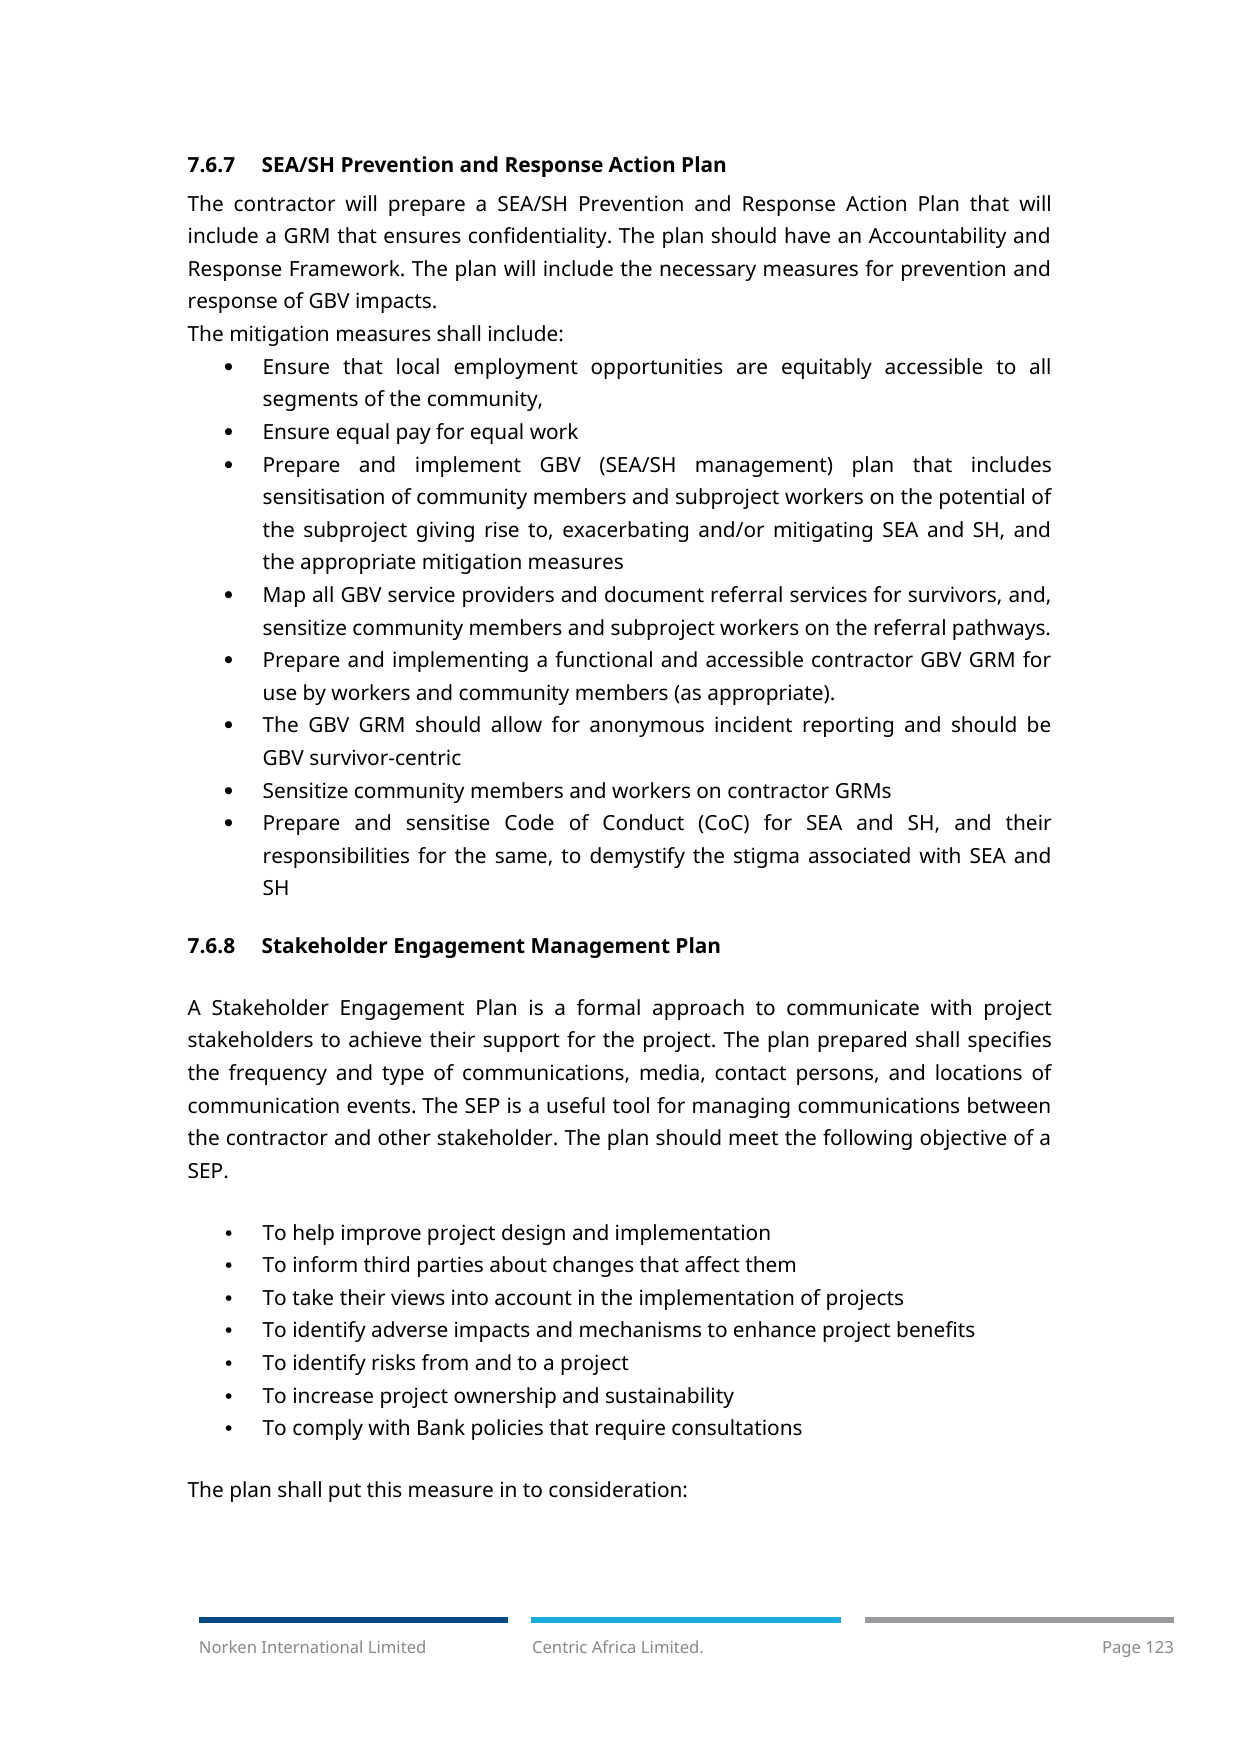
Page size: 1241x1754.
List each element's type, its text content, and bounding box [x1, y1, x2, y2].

list To comply with Bank policies that require consultations [225, 1413, 1053, 1442]
list To increase project ownership and sustainability [225, 1381, 1053, 1409]
list The GBV GRM should allow for anonymous incident reporting and should be GBV survivor-centric [225, 711, 1053, 772]
list Prepare and implementing a functional and accessible contractor GBV GRM for use by workers and community members (as appropriate). [225, 645, 1053, 706]
text A Stakeholder Engagement Plan is a formal approach to communicate with project stakeholders to achieve their support for the project. The plan prepared shall specifies the frequency and type of communications, media, contact persons, and locations of communication events. The SEP is a useful tool for managing communications between the contractor and other stakeholder. The plan should meet the following objective of a SEP. [187, 993, 1053, 1184]
list Ensure equal pay for equal work [225, 417, 1053, 446]
list Sensitize community members and workers on contractor GRMs [225, 776, 1053, 804]
list To identify risks from and to a project [225, 1348, 1053, 1377]
list To take their views into account in the implementation of projects [225, 1283, 1053, 1311]
list Prepare and implement GBV (SEA/SH management) plan that includes sensitisation of community members and subproject workers on the potential of the subproject giving rise to, exacerbating and/or mitigating SEA and SH, and the appropriate mitigation measures [225, 450, 1053, 576]
list Prepare and sensitise Code of Conduct (CoC) for SEA and SH, and their responsibilities for the same, to demystify the stigma associated with SEA and SH [225, 808, 1053, 902]
text The plan shall put this measure in to consideration: [187, 1475, 1053, 1503]
list Ensure that local employment opportunities are equitably accessible to all segments of the community, [225, 352, 1053, 413]
list Map all GBV service providers and document referral services for survivors, and, sensitize community members and subproject workers on the referral pathways. [225, 580, 1053, 641]
list To help improve project design and implementation [225, 1218, 1053, 1246]
text The contractor will prepare a SEA/SH Prevention and Response Action Plan that will include a GRM that ensures confidentiality. The plan should have an Accountability and Response Framework. The plan will include the necessary measures for prevention and response of GBV impacts. [187, 189, 1053, 315]
list To inform third parties about changes that affect them [225, 1250, 1053, 1279]
list Stakeholder Engagement Management Plan [187, 931, 1053, 959]
text The mitigation measures shall include: [187, 319, 1053, 348]
list SEA/SH Prevention and Response Action Plan [187, 150, 1053, 178]
list To identify adverse impacts and mechanisms to enhance project benefits [225, 1316, 1053, 1344]
